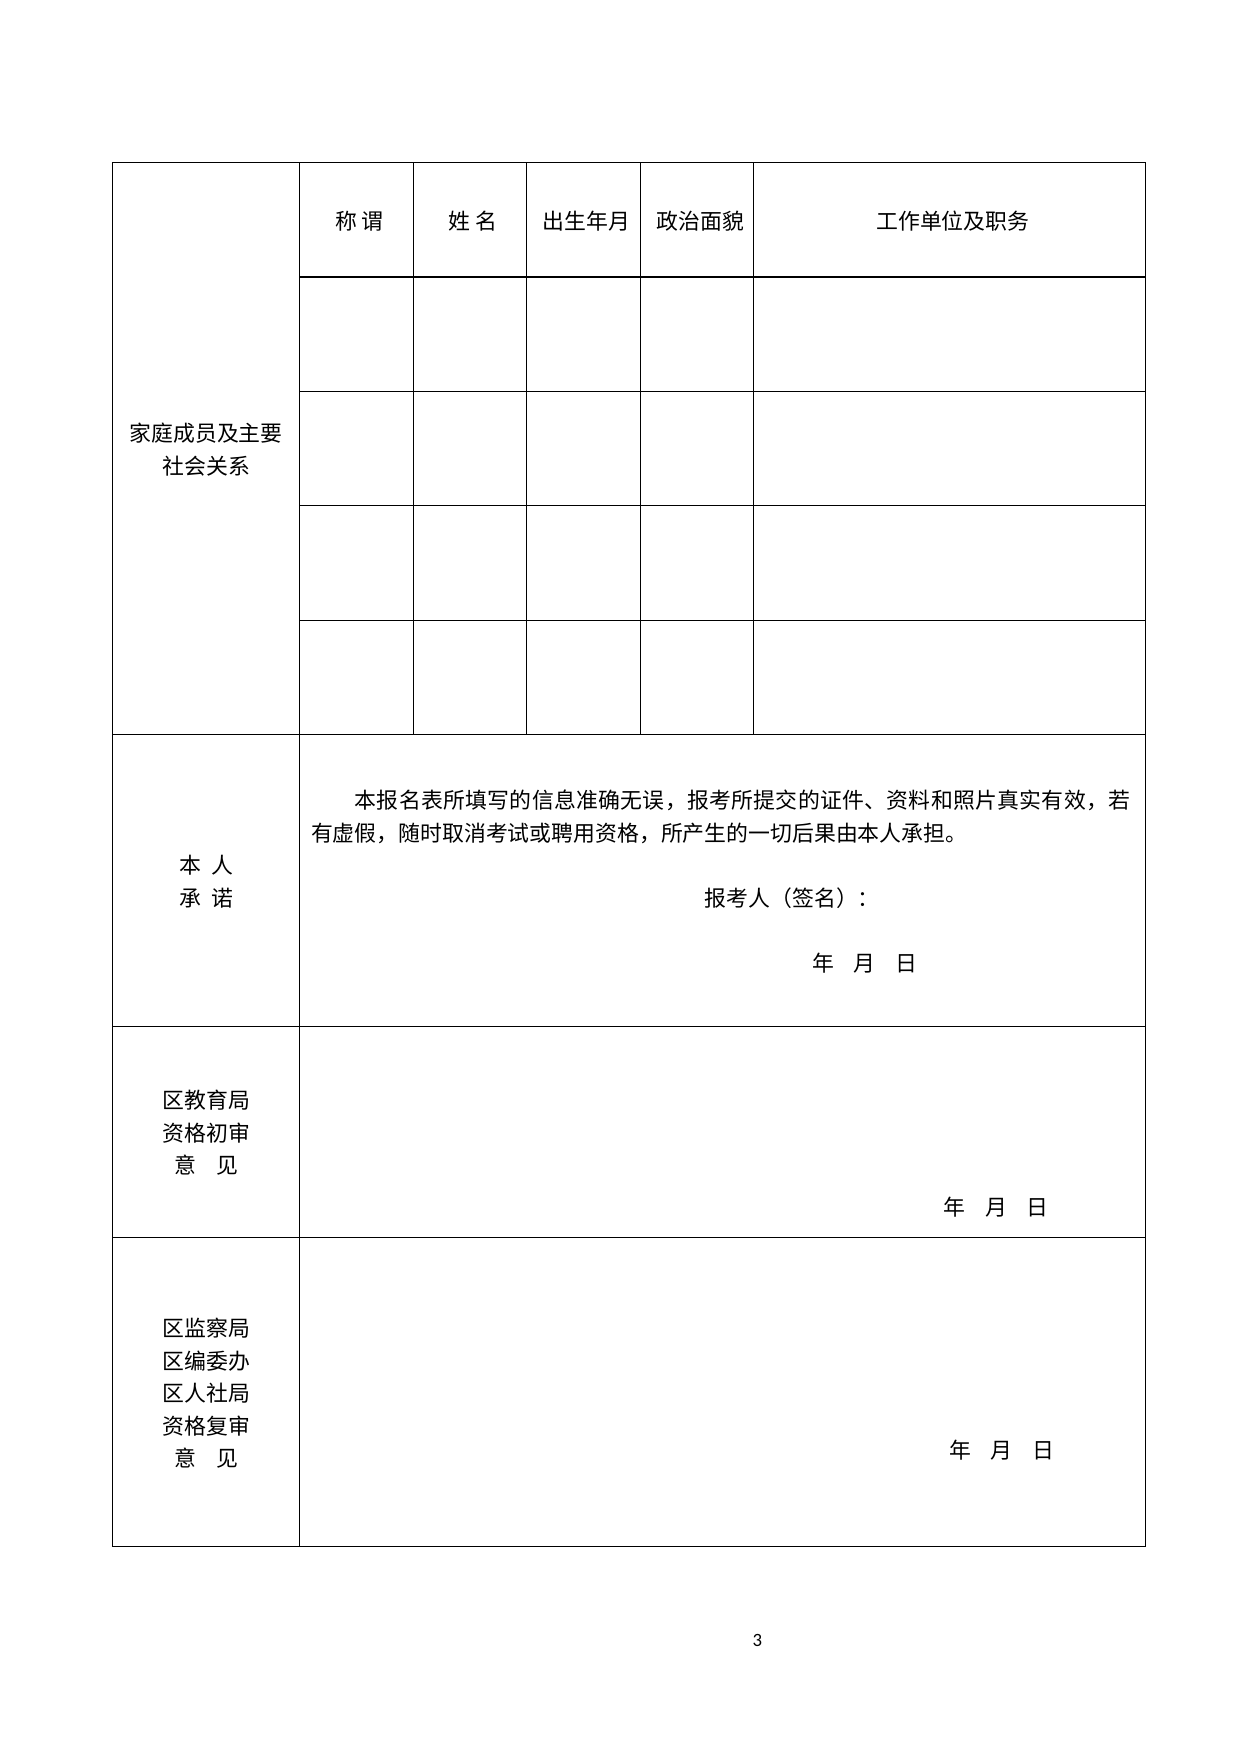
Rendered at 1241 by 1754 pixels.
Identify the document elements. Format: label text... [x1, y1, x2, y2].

table_cell [300, 278, 413, 391]
table_cell [527, 278, 640, 391]
table_cell [754, 278, 1145, 391]
table_cell [300, 621, 413, 734]
table_cell 年 月 日 [300, 1238, 1145, 1546]
table_header 家庭成员及主要 社会关系 [113, 163, 299, 734]
table_cell [300, 392, 413, 505]
table_cell 本报名表所填写的信息准确无误，报考所提交的证件、资料和照片真实有效，若有虚假，随时取消考试或聘用资格，所产生的一切后果由本人承担。 报考人（签名）： 年 月 日 [300, 735, 1145, 1026]
table_cell [527, 392, 640, 505]
table_header 政治面貌 [641, 163, 753, 276]
table_cell [527, 621, 640, 734]
table_cell [414, 506, 526, 619]
table_header 工作单位及职务 [754, 163, 1145, 276]
table_cell [414, 621, 526, 734]
table_cell [300, 506, 413, 619]
table_cell [754, 621, 1145, 734]
table_cell 年 月 日 [300, 1027, 1145, 1237]
table_cell [754, 506, 1145, 619]
table_cell [754, 392, 1145, 505]
table_header 出生年月 [527, 163, 640, 276]
table_cell [527, 506, 640, 619]
table_cell 区监察局 区编委办 区人社局 资格复审 意 见 [113, 1238, 299, 1546]
table_cell [414, 392, 526, 505]
table_cell [641, 506, 753, 619]
table_cell 区教育局 资格初审 意 见 [113, 1027, 299, 1237]
table_cell [641, 392, 753, 505]
table_header 称 谓 [300, 163, 413, 276]
table_cell [641, 621, 753, 734]
table_cell [414, 278, 526, 391]
table_cell [641, 278, 753, 391]
table_cell 本 人 承 诺 [113, 735, 299, 1026]
table_header 姓 名 [414, 163, 526, 276]
